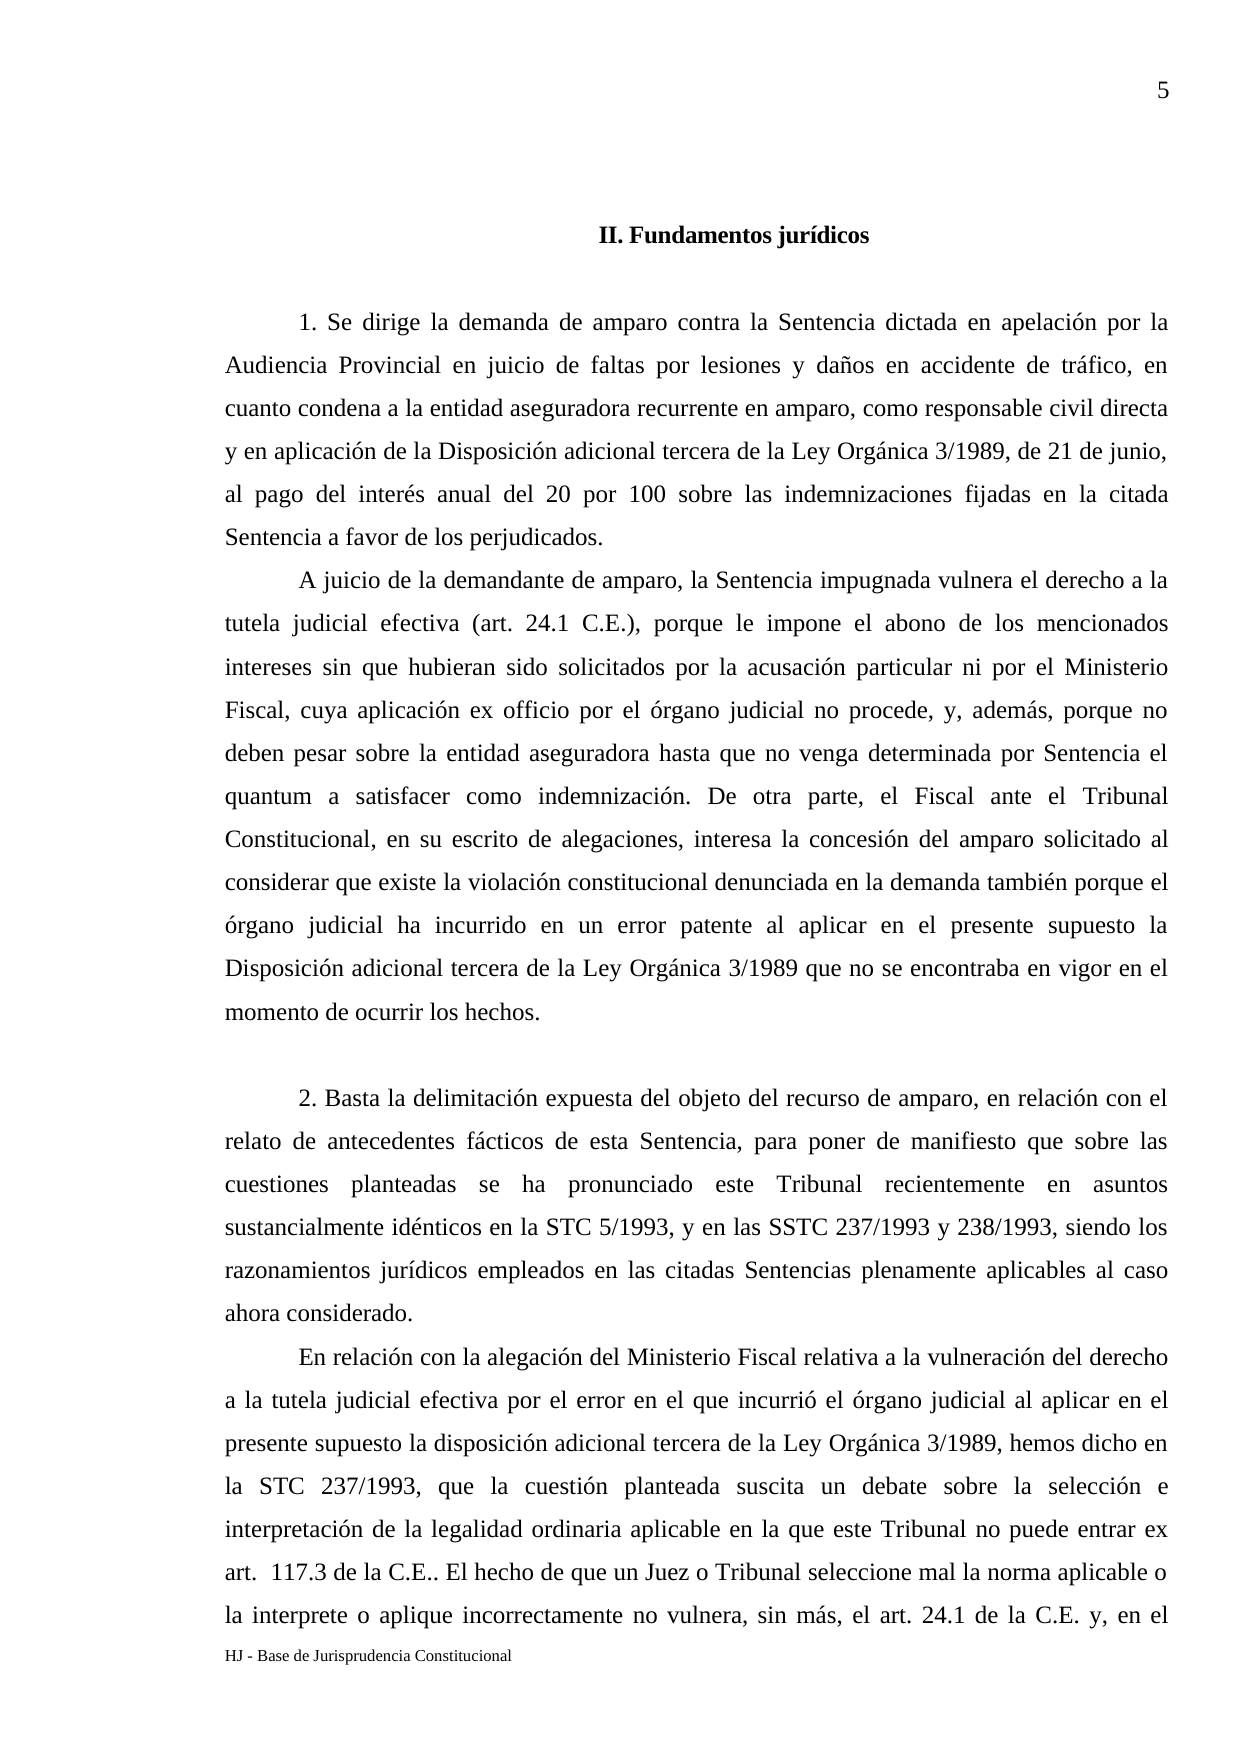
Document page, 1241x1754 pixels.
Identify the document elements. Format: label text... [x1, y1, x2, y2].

text 1. Se dirige la demanda de amparo contra la Sentencia dictada en apelación por la Audiencia Provincial en juicio de faltas por lesiones y daños en accidente de tráfico, en cuanto condena a la entidad aseguradora recurrente en amparo, como responsable civil directa y en aplicación de la Disposición adicional tercera de la Ley Orgánica 3/1989, de 21 de junio, al pago del interés anual del 20 por 100 sobre las indemnizaciones fijadas en la citada Sentencia a favor de los perjudicados. [224, 307, 1169, 551]
text 2. Basta la delimitación expuesta del objeto del recurso de amparo, en relación con el relato de antecedentes fácticos de esta Sentencia, para poner de manifiesto que sobre las cuestiones planteadas se ha pronunciado este Tribunal recientemente en asuntos sustancialmente idénticos en la STC 5/1993, y en las SSTC 237/1993 y 238/1993, siendo los razonamientos jurídicos empleados en las citadas Sentencias plenamente aplicables al caso ahora considerado. [224, 1083, 1169, 1327]
subtitle II. Fundamentos jurídicos [224, 220, 1169, 249]
text A juicio de la demandante de amparo, la Sentencia impugnada vulnera el derecho a la tutela judicial efectiva (art. 24.1 C.E.), porque le impone el abono de los mencionados intereses sin que hubieran sido solicitados por la acusación particular ni por el Ministerio Fiscal, cuya aplicación ex officio por el órgano judicial no procede, y, además, porque no deben pesar sobre la entidad aseguradora hasta que no venga determinada por Sentencia el quantum a satisfacer como indemnización. De otra parte, el Fiscal ante el Tribunal Constitucional, en su escrito de alegaciones, interesa la concesión del amparo solicitado al considerar que existe la violación constitucional denunciada en la demanda también porque el órgano judicial ha incurrido en un error patente al aplicar en el presente supuesto la Disposición adicional tercera de la Ley Orgánica 3/1989 que no se encontraba en vigor en el momento de ocurrir los hechos. [224, 565, 1169, 1025]
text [224, 1342, 1169, 1629]
